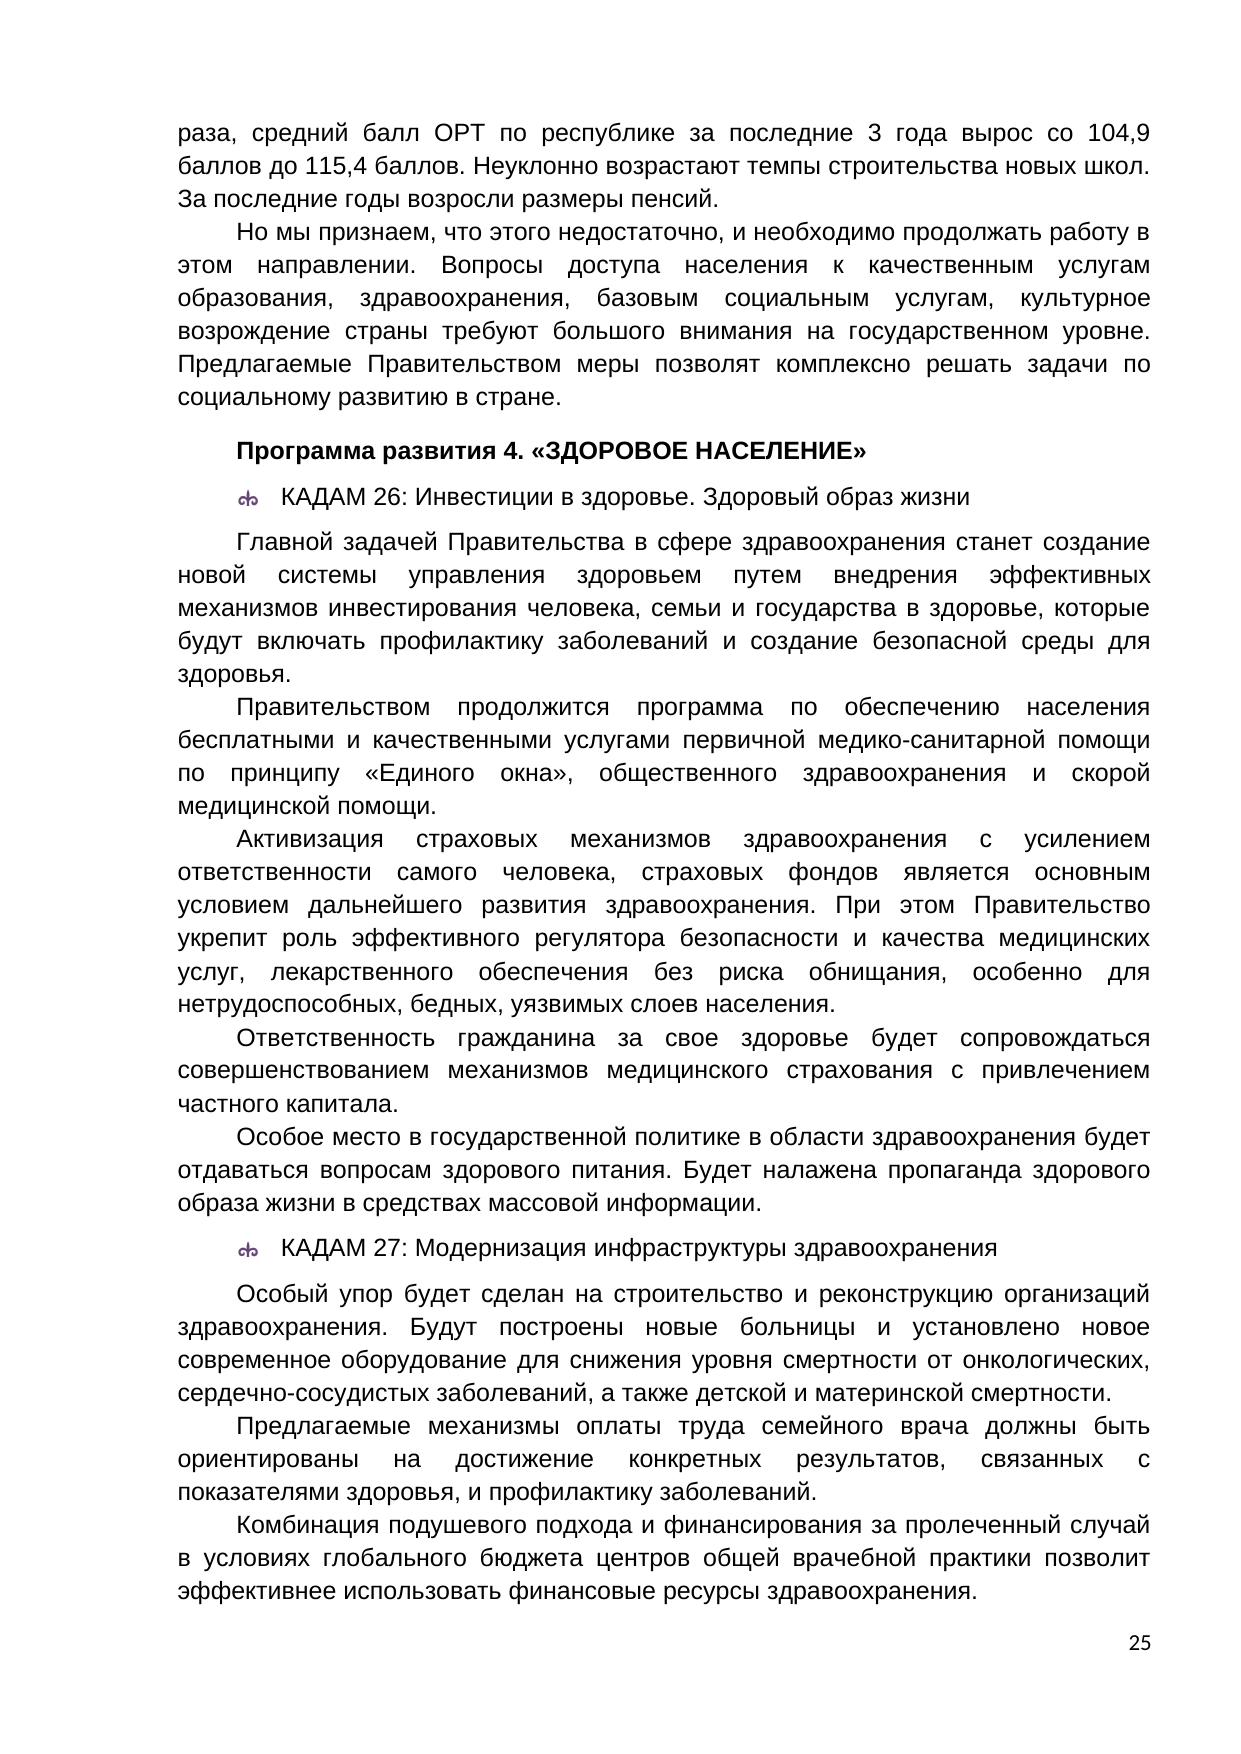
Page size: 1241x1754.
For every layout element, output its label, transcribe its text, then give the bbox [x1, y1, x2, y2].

text Комбинация подушевого подхода и финансирования за пролеченный случай в условиях глобального бюджета центров общей врачебной практики позволит эффективнее использовать финансовые ресурсы здравоохранения. [177, 1510, 1152, 1604]
picture [237, 488, 259, 506]
text Но мы признаем, что этого недостаточно, и необходимо продолжать работу в этом направлении. Вопросы доступа населения к качественным услугам образования, здравоохранения, базовым социальным услугам, культурное возрождение страны требуют большого внимания на государственном уровне. Предлагаемые Правительством меры позволят комплексно решать задачи по социальному развитию в стране. [177, 217, 1152, 411]
text Ответственность гражданина за свое здоровье будет сопровождаться совершенствованием механизмов медицинского страхования с привлечением частного капитала. [177, 1022, 1152, 1117]
text Особый упор будет сделан на строительство и реконструкцию организаций здравоохранения. Будут построены новые больницы и установлено новое современное оборудование для снижения уровня смертности от онкологических, сердечно-сосудистых заболеваний, а также детской и материнской смертности. [177, 1279, 1152, 1406]
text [177, 118, 1152, 213]
list КАДАМ 27: Модернизация инфраструктуры здравоохранения [177, 1233, 1152, 1262]
text Главной задачей Правительства в сфере здравоохранения станет создание новой системы управления здоровьем путем внедрения эффективных механизмов инвестирования человека, семьи и государства в здоровье, которые будут включать профилактику заболеваний и создание безопасной среды для здоровья. [177, 527, 1152, 688]
picture [237, 1240, 259, 1257]
text Активизация страховых механизмов здравоохранения с усилением ответственности самого человека, страховых фондов является основным условием дальнейшего развития здравоохранения. При этом Правительство укрепит роль эффективного регулятора безопасности и качества медицинских услуг, лекарственного обеспечения без риска обнищания, особенно для нетрудоспособных, бедных, уязвимых слоев населения. [177, 824, 1152, 1018]
text Предлагаемые механизмы оплаты труда семейного врача должны быть ориентированы на достижение конкретных результатов, связанных с показателями здоровья, и профилактику заболеваний. [177, 1411, 1152, 1506]
text Правительством продолжится программа по обеспечению населения бесплатными и качественными услугами первичной медико-санитарной помощи по принципу «Единого окна», общественного здравоохранения и скорой медицинской помощи. [177, 692, 1152, 820]
list КАДАМ 26: Инвестиции в здоровье. Здоровый образ жизни [177, 482, 1152, 510]
subtitle Программа развития 4. «ЗДОРОВОЕ НАСЕЛЕНИЕ» [177, 436, 1152, 465]
text Особое место в государственной политике в области здравоохранения будет отдаваться вопросам здорового питания. Будет налажена пропаганда здорового образа жизни в средствах массовой информации. [177, 1122, 1152, 1216]
